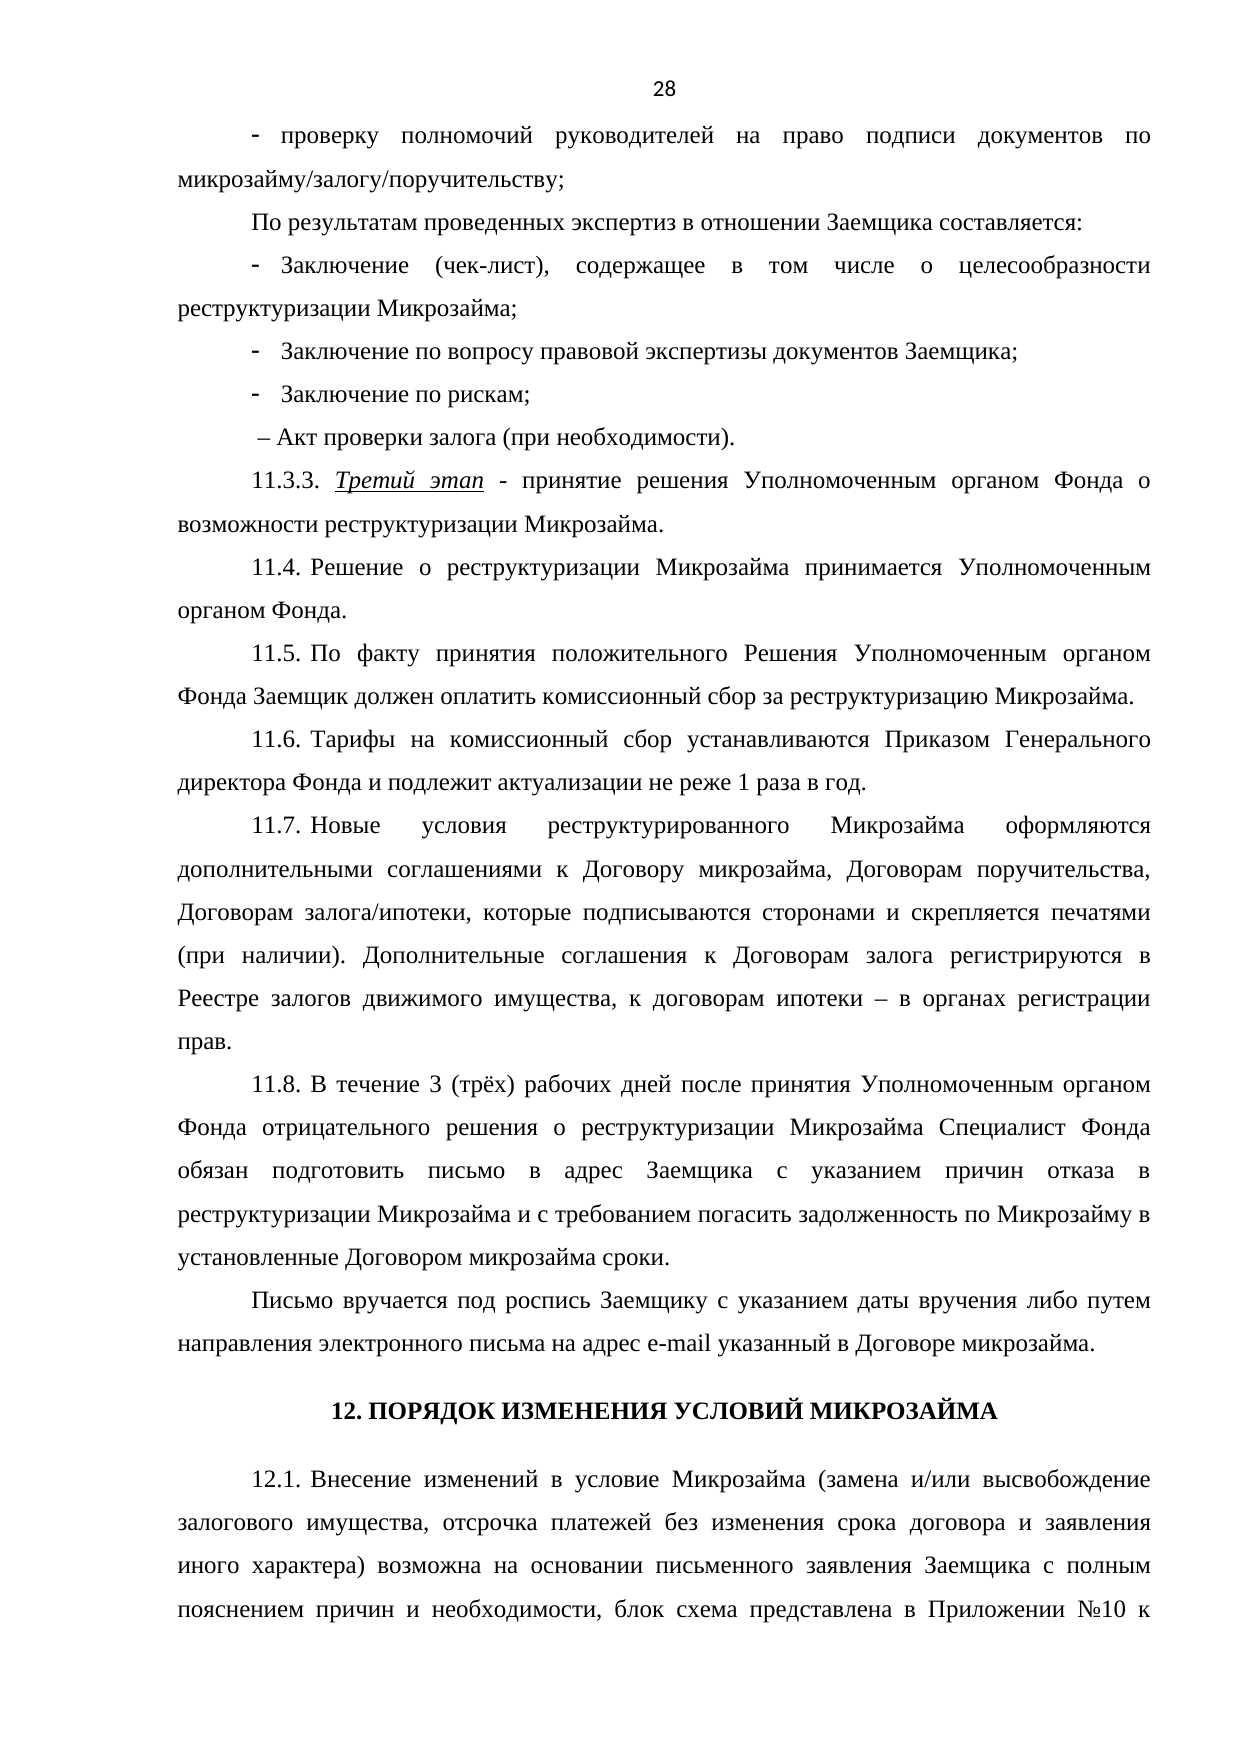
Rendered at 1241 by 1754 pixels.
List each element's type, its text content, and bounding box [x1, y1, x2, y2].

list Тарифы на комиссионный сбор устанавливаются Приказом Генерального директора Фонда и подлежит актуализации не реже 1 раза в год. [177, 724, 1152, 796]
subtitle ПОРЯДОК ИЗМЕНЕНИЯ УСЛОВИЙ МИКРОЗАЙМА [177, 1396, 1152, 1425]
list Новые условия реструктурированного Микрозайма оформляются дополнительными соглашениями к Договору микрозайма, Договорам поручительства, Договорам залога/ипотеки, которые подписываются сторонами и скрепляется печатями (при наличии). Дополнительные соглашения к Договорам залога регистрируются в Реестре залогов движимого имущества, к договорам ипотеки – в органах регистрации прав. [177, 811, 1152, 1055]
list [177, 1464, 1152, 1622]
list В течение 3 (трёх) рабочих дней после принятия Уполномоченным органом Фонда отрицательного решения о реструктуризации Микрозайма Специалист Фонда обязан подготовить письмо в адрес Заемщика с указанием причин отказа в реструктуризации Микрозайма и с требованием погасить задолженность по Микрозайму в установленные Договором микрозайма сроки. [177, 1069, 1152, 1271]
list Заключение по рискам; [177, 379, 1152, 408]
list Заключение (чек-лист), содержащее в том числе о целесообразности реструктуризации Микрозайма; [177, 250, 1152, 322]
list Решение о реструктуризации Микрозайма принимается Уполномоченным органом Фонда. [177, 552, 1152, 624]
text По результатам проведенных экспертиз в отношении Заемщика составляется: [177, 207, 1152, 236]
list проверку полномочий руководителей на право подписи документов по микрозайму/залогу/поручительству; [177, 121, 1152, 192]
text Письмо вручается под роспись Заемщику с указанием даты вручения либо путем направления электронного письма на адрес e-mail указанный в Договоре микрозайма. [177, 1285, 1152, 1357]
list 11.3.3. Третий этап - принятие решения Уполномоченным органом Фонда о возможности реструктуризации Микрозайма. [177, 466, 1152, 537]
list По факту принятия положительного Решения Уполномоченным органом Фонда Заемщик должен оплатить комиссионный сбор за реструктуризацию Микрозайма. [177, 638, 1152, 710]
list Заключение по вопросу правовой экспертизы документов Заемщика; [177, 336, 1152, 365]
list – Акт проверки залога (при необходимости). [251, 422, 1152, 451]
